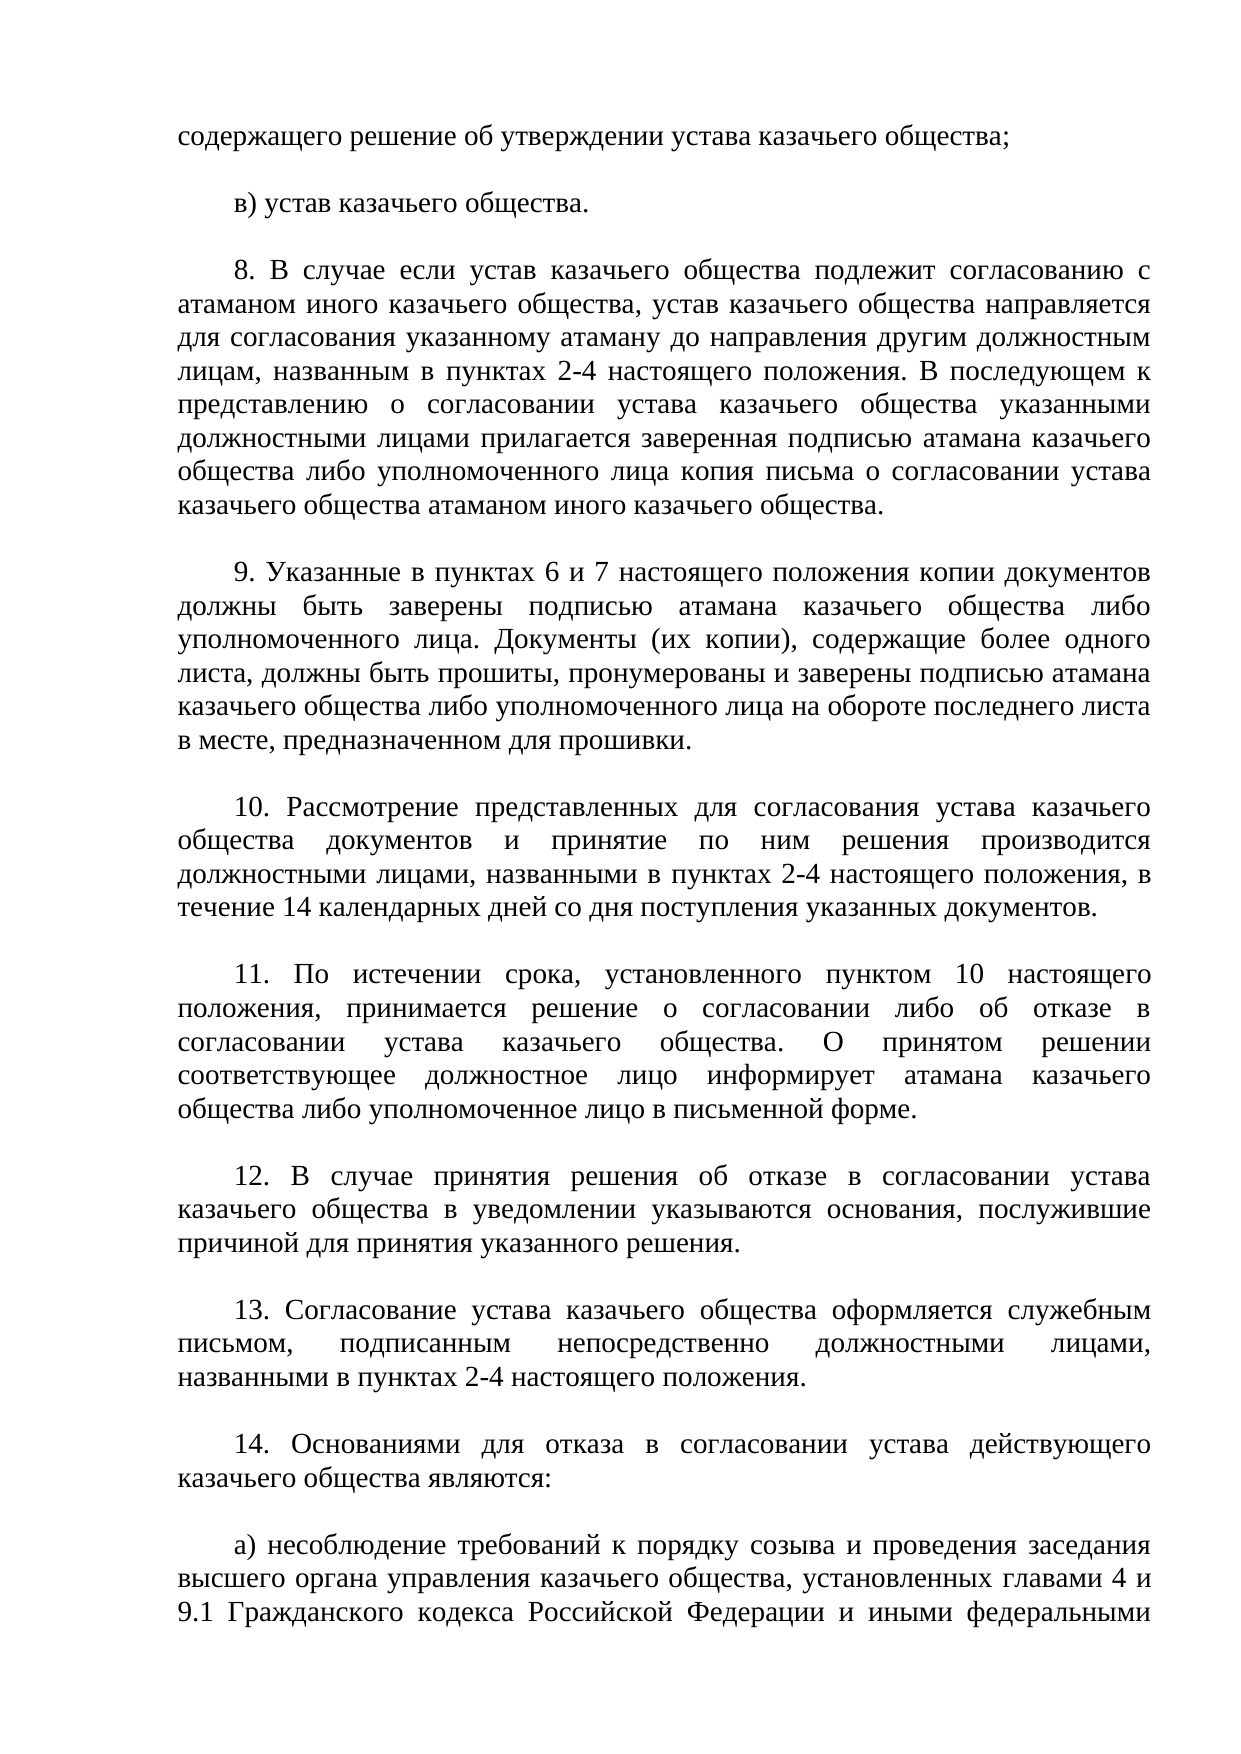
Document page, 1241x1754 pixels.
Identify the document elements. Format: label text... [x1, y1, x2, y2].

text 8. В случае если устав казачьего общества подлежит согласованию с атаманом иного казачьего общества, устав казачьего общества направляется для согласования указанному атаману до направления другим должностным лицам, названным в пунктах 2-4 настоящего положения. В последующем к представлению о согласовании устава казачьего общества указанными должностными лицами прилагается заверенная подписью атамана казачьего общества либо уполномоченного лица копия письма о согласовании устава казачьего общества атаманом иного казачьего общества. [177, 252, 1152, 521]
text 12. В случае принятия решения об отказе в согласовании устава казачьего общества в уведомлении указываются основания, послужившие причиной для принятия указанного решения. [177, 1158, 1152, 1258]
text в) устав казачьего общества. [177, 185, 1152, 219]
text 14. Основаниями для отказа в согласовании устава действующего казачьего общества являются: [177, 1426, 1152, 1493]
text 11. По истечении срока, установленного пунктом 10 настоящего положения, принимается решение о согласовании либо об отказе в согласовании устава казачьего общества. О принятом решении соответствующее должностное лицо информирует атамана казачьего общества либо уполномоченное лицо в письменной форме. [177, 957, 1152, 1124]
text 9. Указанные в пунктах 6 и 7 настоящего положения копии документов должны быть заверены подписью атамана казачьего общества либо уполномоченного лица. Документы (их копии), содержащие более одного листа, должны быть прошиты, пронумерованы и заверены подписью атамана казачьего общества либо уполномоченного лица на обороте последнего листа в месте, предназначенном для прошивки. [177, 554, 1152, 755]
text 13. Согласование устава казачьего общества оформляется служебным письмом, подписанным непосредственно должностными лицами, названными в пунктах 2-4 настоящего положения. [177, 1292, 1152, 1393]
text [177, 118, 1152, 152]
text 10. Рассмотрение представленных для согласования устава казачьего общества документов и принятие по ним решения производится должностными лицами, названными в пунктах 2-4 настоящего положения, в течение 14 календарных дней со дня поступления указанных документов. [177, 789, 1152, 923]
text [177, 1527, 1152, 1627]
